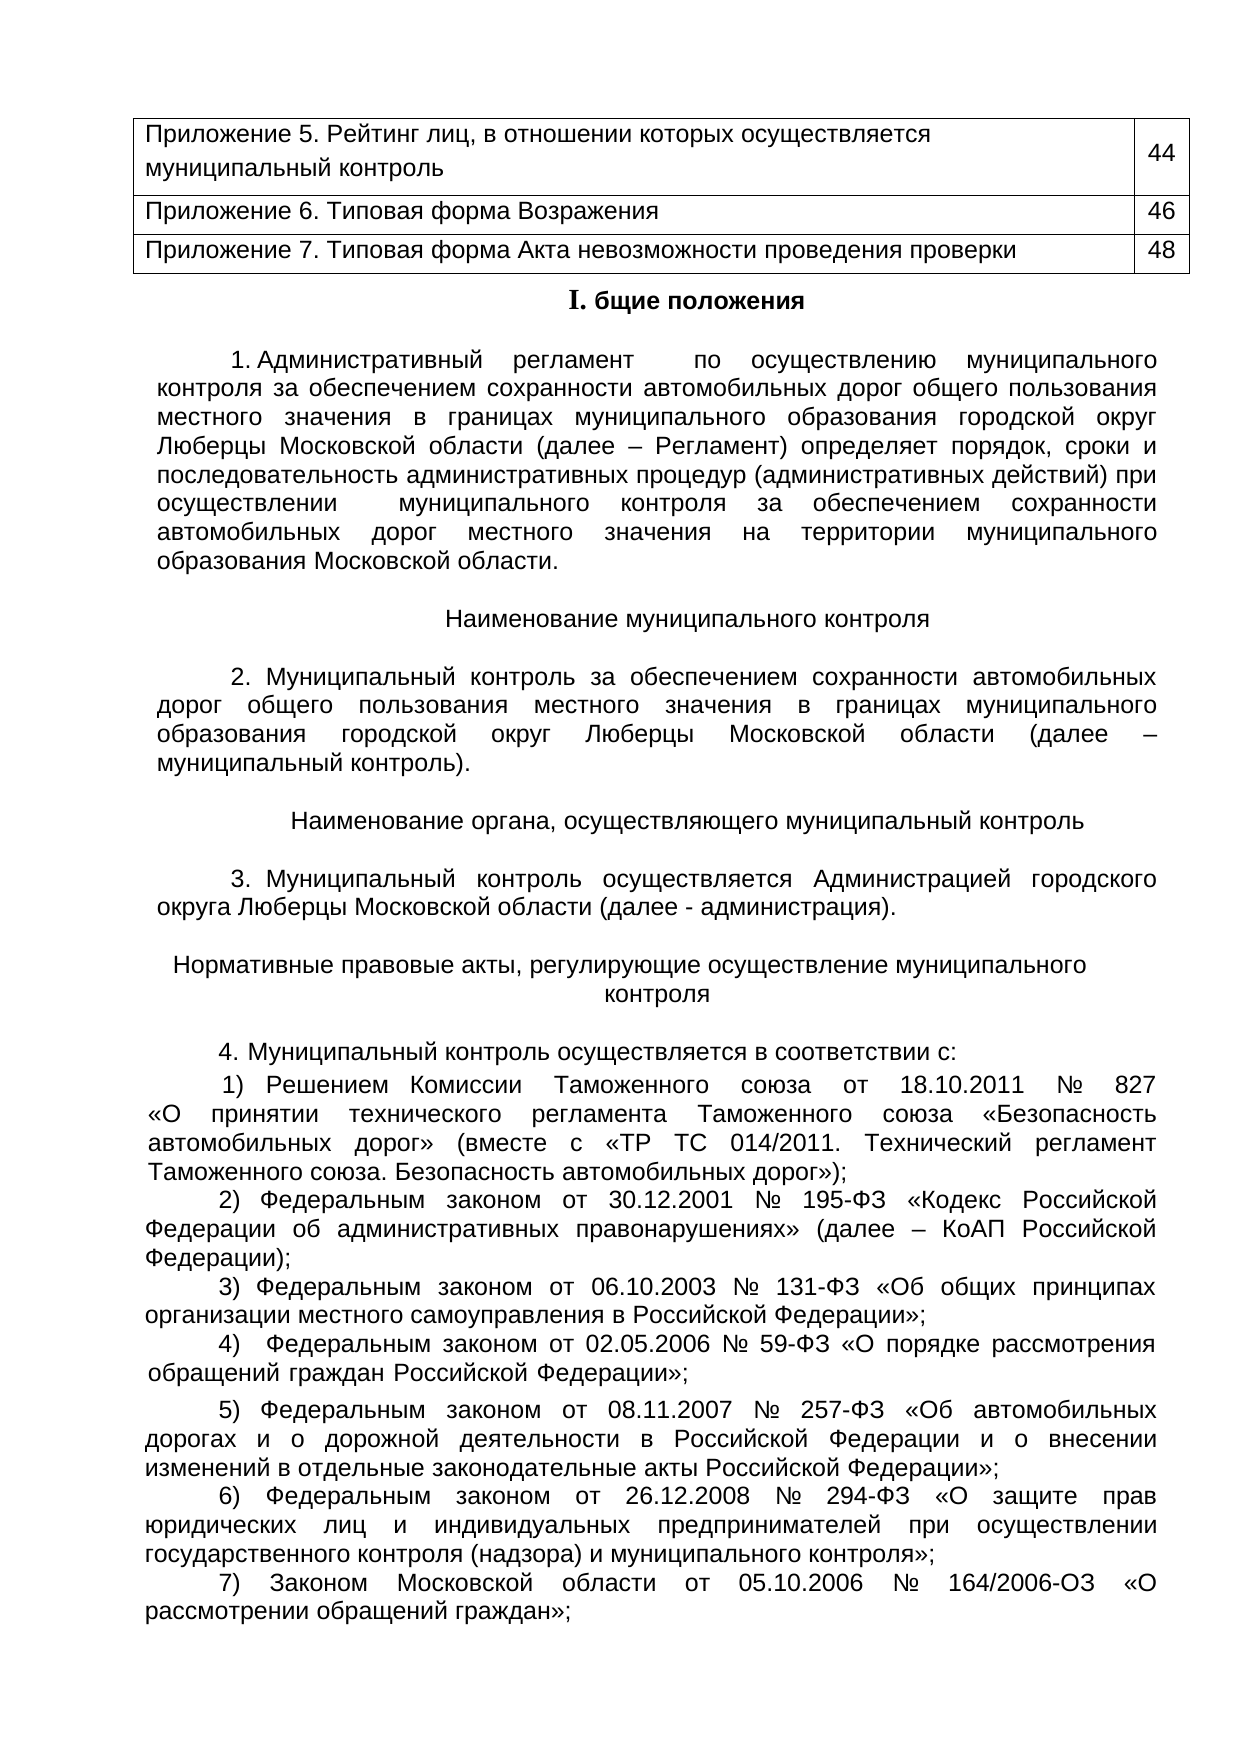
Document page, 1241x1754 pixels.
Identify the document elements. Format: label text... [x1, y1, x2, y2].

list Федеральным законом от 06.10.2003 № 131-ФЗ «Об общих принципах организации местного самоуправления в Российской Федерации»; [144, 1272, 1157, 1329]
table_cell 46 [1135, 196, 1189, 234]
text Наименование муниципального контроля [227, 603, 1148, 632]
list Федеральным законом от 26.12.2008 № 294-ФЗ «О защите прав юридических лиц и индивидуальных предпринимателей при осуществлении государственного контроля (надзора) и муниципального контроля»; [144, 1481, 1158, 1567]
table_cell 44 [1135, 119, 1189, 195]
list Федеральным законом от 08.11.2007 № 257-ФЗ «Об автомобильных дорогах и о дорожной деятельности в Российской Федерации и о внесении изменений в отдельные законодательные акты Российской Федерации»; [144, 1395, 1157, 1481]
table_cell 48 [1135, 235, 1189, 272]
table_cell Приложение 6. Типовая форма Возражения [134, 196, 1134, 234]
table_cell Приложение 5. Рейтинг лиц, в отношении которых осуществляется муниципальный контроль [134, 119, 1134, 195]
list Административный регламент по осуществлению муниципального контроля за обеспечением сохранности автомобильных дорог общего пользования местного значения в границах муниципального образования городской округ Люберцы Московской области (далее – Регламент) определяет порядок, сроки и последовательность административных процедур (административных действий) при осуществлении муниципального контроля за обеспечением сохранности автомобильных дорог местного значения на территории муниципального образования Московской области. [157, 344, 1157, 574]
list Федеральным законом от 30.12.2001 № 195-ФЗ «Кодекс Российской Федерации об административных правонарушениях» (далее – КоАП Российской Федерации); [144, 1185, 1157, 1272]
list Муниципальный контроль осуществляется в соответствии с: [218, 1037, 1181, 1065]
list Федеральным законом от 02.05.2006 № 59-ФЗ «О порядке рассмотрения обращений граждан Российской Федерации»; [148, 1329, 1157, 1387]
list Законом Московской области от 05.10.2006 № 164/2006-ОЗ «О рассмотрении обращений граждан»; [144, 1567, 1157, 1625]
text Наименование органа, осуществляющего муниципальный контроль [227, 806, 1148, 834]
list Муниципальный контроль за обеспечением сохранности автомобильных дорог общего пользования местного значения в границах муниципального образования городской округ Люберцы Московской области (далее – муниципальный контроль). [157, 661, 1157, 776]
table_cell Приложение 7. Типовая форма Акта невозможности проведения проверки [134, 235, 1134, 272]
list Решением Комиссии Таможенного союза от 18.10.2011 № 827 «О принятии технического регламента Таможенного союза «Безопасность автомобильных дорог» (вместе с «ТР ТС 014/2011. Технический регламент Таможенного союза. Безопасность автомобильных дорог»); [148, 1070, 1157, 1185]
text Нормативные правовые акты, регулирующие осуществление муниципального контроля [173, 950, 1130, 1007]
subtitle бщие положения [192, 282, 1181, 316]
list Муниципальный контроль осуществляется Администрацией городского округа Люберцы Московской области (далее - администрация). [157, 863, 1157, 921]
